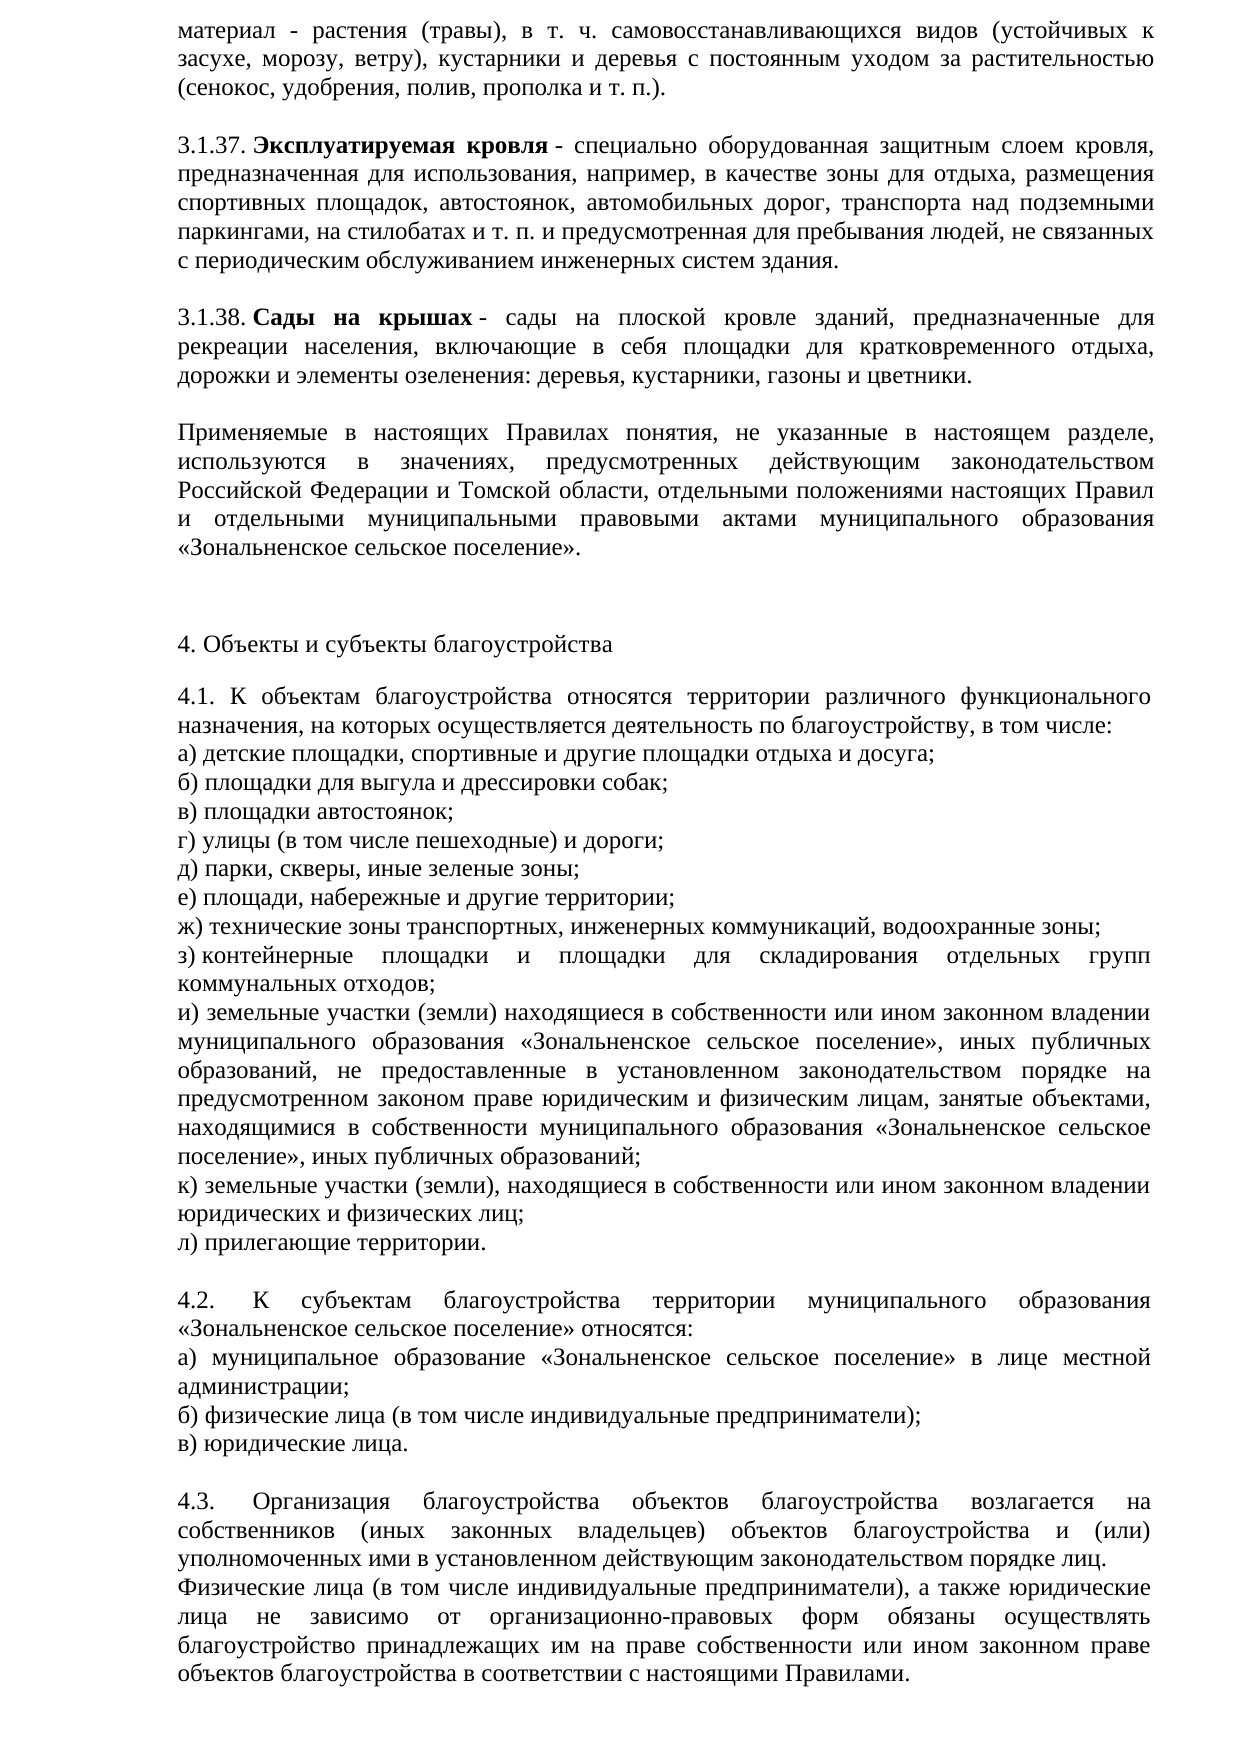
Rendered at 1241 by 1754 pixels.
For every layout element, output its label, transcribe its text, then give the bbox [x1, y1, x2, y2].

text б) площадки для выгула и дрессировки собак; [177, 767, 1152, 796]
text е) площади, набережные и другие территории; [177, 882, 1152, 911]
text в) площадки автостоянок; [177, 796, 1152, 825]
text 3.1.37. Эксплуатируемая кровля - специально оборудованная защитным слоем кровля, предназначенная для использования, например, в качестве зоны для отдыха, размещения спортивных площадок, автостоянок, автомобильных дорог, транспорта над подземными паркингами, на стилобатах и т. п. и предусмотренная для пребывания людей, не связанных с периодическим обслуживанием инженерных систем здания. [177, 101, 1155, 273]
text б) физические лица (в том числе индивидуальные предприниматели); [177, 1400, 1152, 1428]
text к) земельные участки (земли), находящиеся в собственности или ином законном владении юридических и физических лиц; [177, 1170, 1152, 1227]
text в) юридические лица. [177, 1428, 1152, 1457]
text а) детские площадки, спортивные и другие площадки отдыха и досуга; [177, 738, 1152, 767]
text д) парки, скверы, иные зеленые зоны; [177, 853, 1152, 882]
text 3.1.38. Сады на крышах - сады на плоской кровле зданий, предназначенные для рекреации населения, включающие в себя площадки для кратковременного отдыха, дорожки и элементы озеленения: деревья, кустарники, газоны и цветники. [177, 273, 1155, 388]
list Организация благоустройства объектов благоустройства возлагается на собственников (иных законных владельцев) объектов благоустройства и (или) уполномоченных ими в установленном действующим законодательством порядке лиц. [177, 1486, 1152, 1572]
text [177, 15, 1155, 101]
text л) прилегающие территории. [177, 1227, 1152, 1256]
text ж) технические зоны транспортных, инженерных коммуникаций, водоохранные зоны; [177, 911, 1152, 940]
text Физические лица (в том числе индивидуальные предприниматели), а также юридические лица не зависимо от организационно-правовых форм обязаны осуществлять благоустройство принадлежащих им на праве собственности или ином законном праве объектов благоустройства в соответствии с настоящими Правилами. [177, 1572, 1152, 1687]
text 4.1. К объектам благоустройства относятся территории различного функционального назначения, на которых осуществляется деятельность по благоустройству, в том числе: [177, 681, 1152, 738]
text и) земельные участки (земли) находящиеся в собственности или ином законном владении муниципального образования «Зональненское сельское поселение», иных публичных образований, не предоставленные в установленном законодательством порядке на предусмотренном законом праве юридическим и физическим лицам, занятые объектами, находящимися в собственности муниципального образования «Зональненское сельское поселение», иных публичных образований; [177, 997, 1152, 1170]
text г) улицы (в том числе пешеходные) и дороги; [177, 825, 1152, 853]
list К субъектам благоустройства территории муниципального образования «Зональненское сельское поселение» относятся: [177, 1285, 1152, 1342]
text з) контейнерные площадки и площадки для складирования отдельных групп коммунальных отходов; [177, 940, 1152, 997]
text а) муниципальное образование «Зональненское сельское поселение» в лице местной администрации; [177, 1342, 1152, 1400]
text Применяемые в настоящих Правилах понятия, не указанные в настоящем разделе, используются в значениях, предусмотренных действующим законодательством Российской Федерации и Томской области, отдельными положениями настоящих Правил и отдельными муниципальными правовыми актами муниципального образования «Зональненское сельское поселение». [177, 388, 1155, 561]
text 4. Объекты и субъекты благоустройства [177, 629, 1152, 658]
